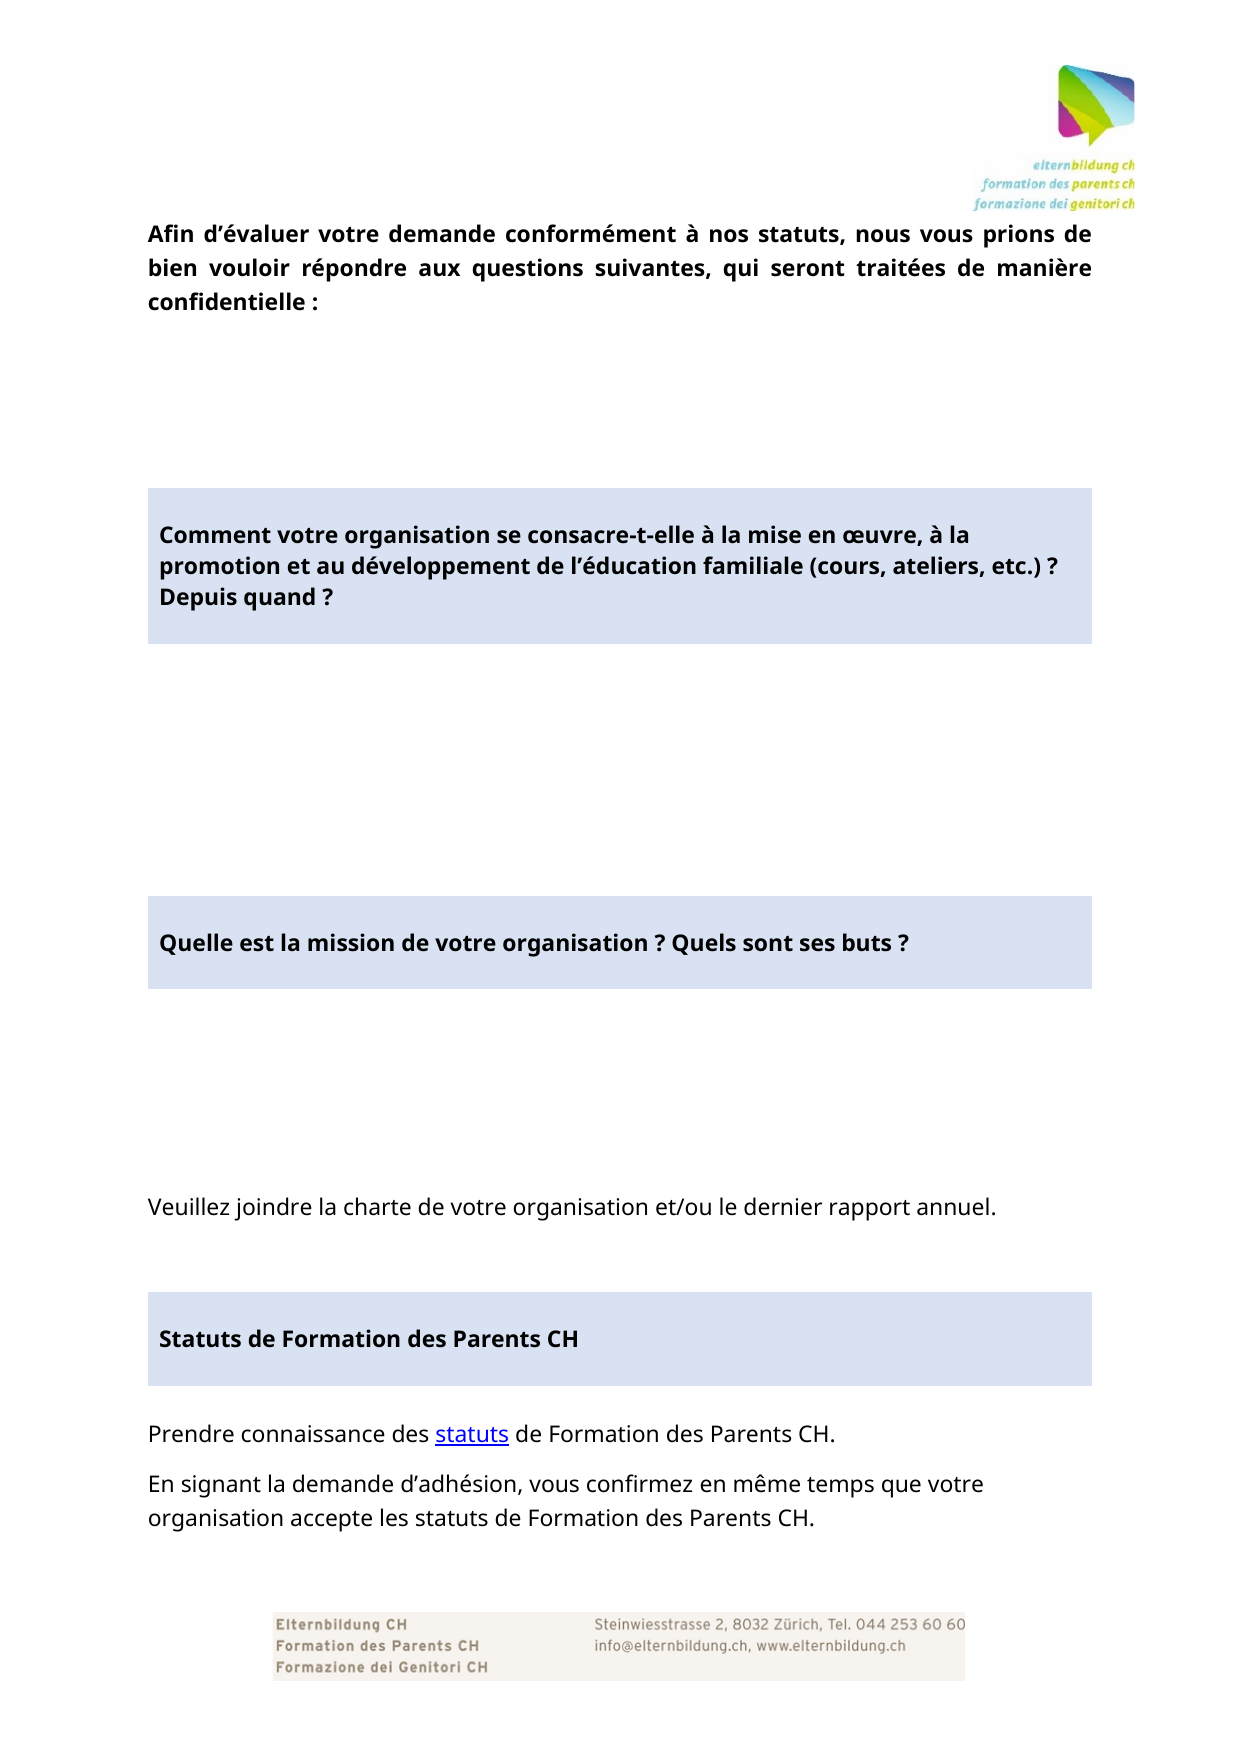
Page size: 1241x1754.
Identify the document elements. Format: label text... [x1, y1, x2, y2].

picture [272, 1612, 968, 1681]
text Afin d’évaluer votre demande conformément à nos statuts, nous vous prions de bien vouloir répondre aux questions suivantes, qui seront traitées de manière confidentielle : [148, 218, 1093, 317]
table_header Statuts de Formation des Parents CH [148, 1292, 1092, 1386]
table_header Quelle est la mission de votre organisation ? Quels sont ses buts ? [148, 896, 1092, 989]
text Prendre connaissance des statuts de Formation des Parents CH. [148, 1418, 1093, 1449]
text Veuillez joindre la charte de votre organisation et/ou le dernier rapport annuel. [148, 1191, 1093, 1222]
table_header Comment votre organisation se consacre-t-elle à la mise en œuvre, à la promotion et au développement de l’éducation familiale (cours, ateliers, etc.) ? Depuis quand ? [148, 488, 1092, 644]
picture [972, 65, 1135, 211]
text En signant la demande d’adhésion, vous confirmez en même temps que votre organisation accepte les statuts de Formation des Parents CH. [148, 1468, 1093, 1533]
